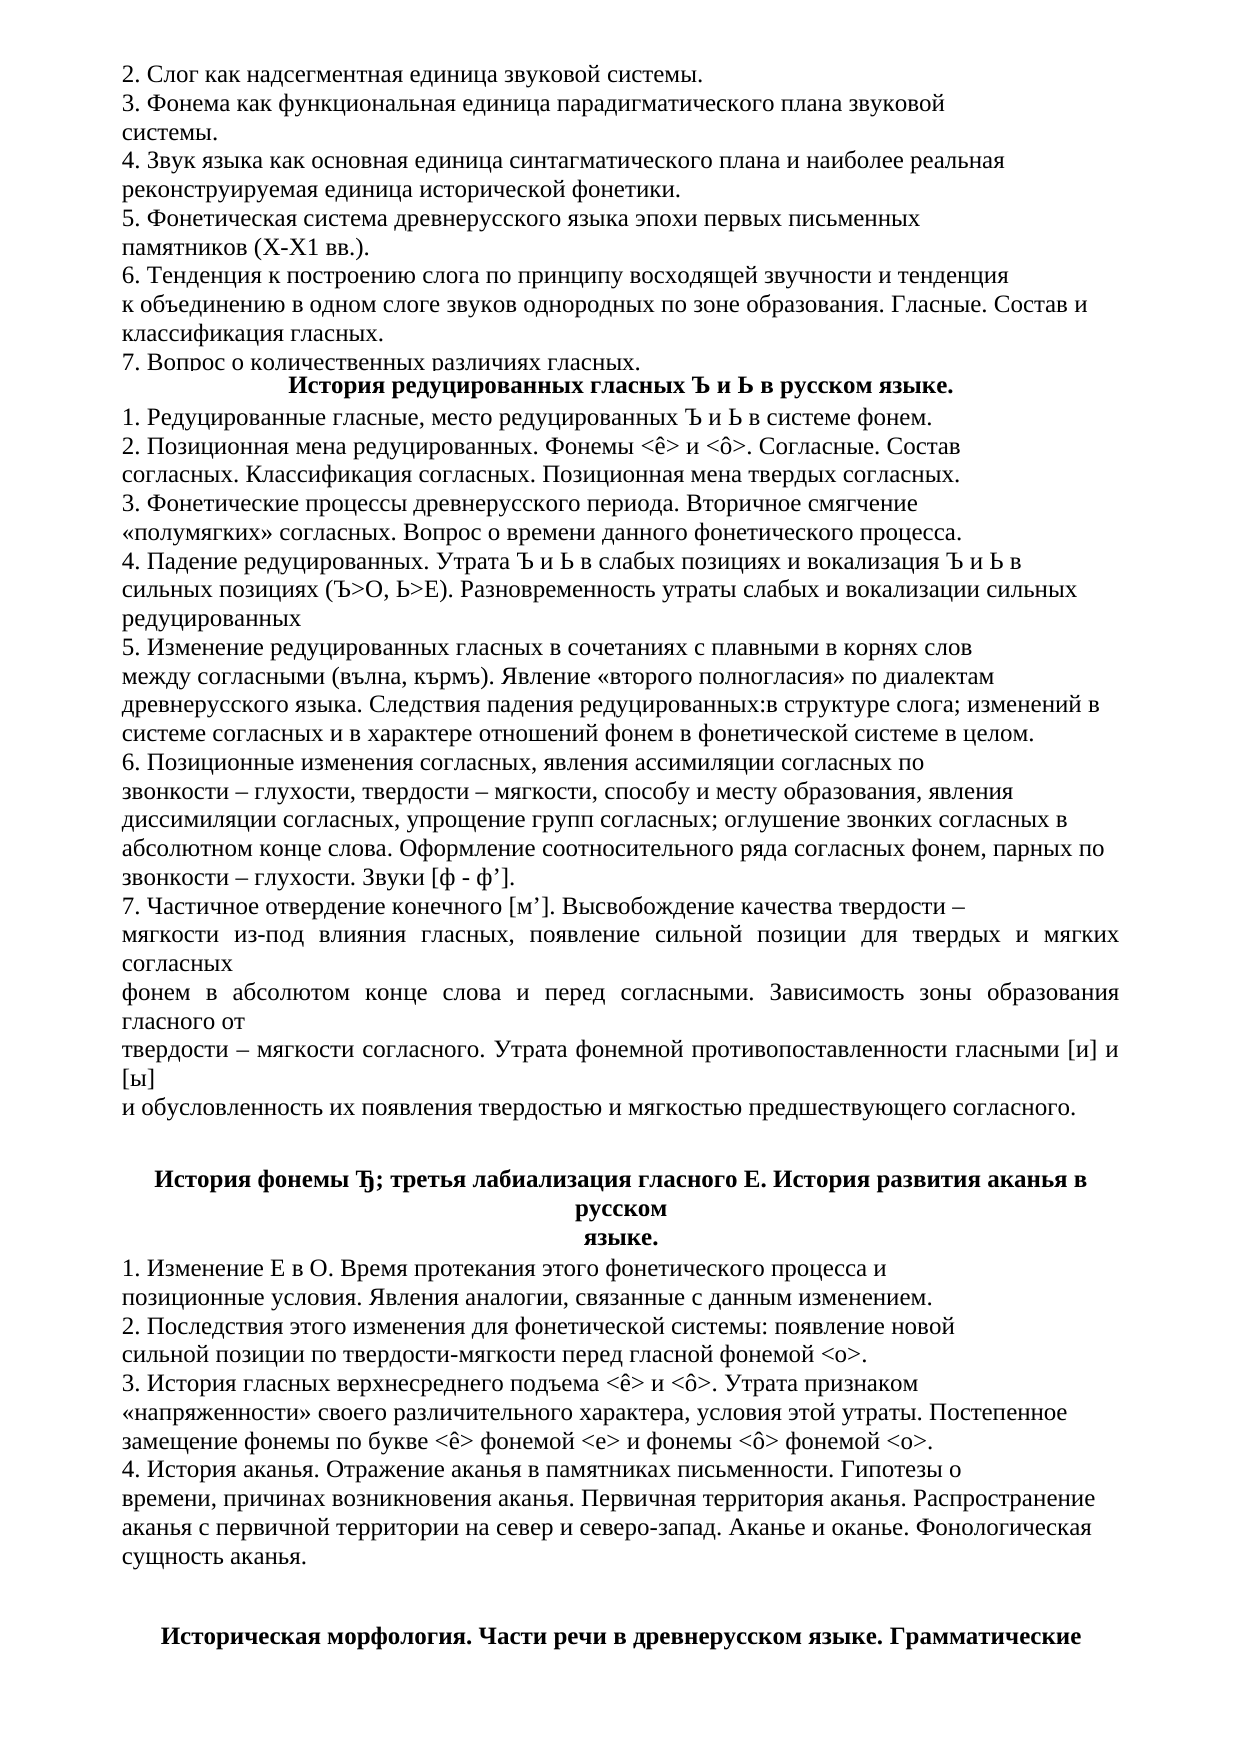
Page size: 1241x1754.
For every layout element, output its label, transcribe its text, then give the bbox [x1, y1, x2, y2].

table_cell История фонемы Ђ; третья лабиализация гласного Е. История развития аканья в русском языке. [118, 1164, 1124, 1253]
table_cell 1. Изменение Е в О. Время протекания этого фонетического процесса и позиционные условия. Явления аналогии, связанные с данным изменением. 2. Последствия этого изменения для фонетической системы: появление новой сильной позиции по твердости-мягкости перед гласной фонемой <о>. 3. История гласных верхнесреднего подъема <ê> и <ô>. Утрата признаком «напряженности» своего различительного характера, условия этой утраты. Постепенное замещение фонемы по букве <ê> фонемой <е> и фонемы <ô> фонемой <о>. 4. История аканья. Отражение аканья в памятниках письменности. Гипотезы о времени, причинах возникновения аканья. Первичная территория аканья. Распространение аканья с первичной территории на север и северо-запад. Аканье и оканье. Фонологическая сущность аканья. [118, 1253, 1124, 1621]
table_cell История редуцированных гласных Ъ и Ь в русском языке. [118, 370, 1124, 402]
table_cell Историческая морфология. Части речи в древнерусском языке. Грамматические [118, 1621, 1124, 1662]
table_header 2. Слог как надсегментная единица звуковой системы. 3. Фонема как функциональная единица парадигматического плана звуковой системы. 4. Звук языка как основная единица синтагматического плана и наиболее реальная реконструируемая единица исторической фонетики. 5. Фонетическая система древнерусского языка эпохи первых письменных памятников (X-X1 вв.). 6. Тенденция к построению слога по принципу восходящей звучности и тенденция к объединению в одном слоге звуков однородных по зоне образования. Гласные. Состав и классификация гласных. 7. Вопрос о количественных различиях гласных. [118, 59, 1124, 370]
table_cell 1. Редуцированные гласные, место редуцированных Ъ и Ь в системе фонем. 2. Позиционная мена редуцированных. Фонемы <ê> и <ô>. Согласные. Состав согласных. Классификация согласных. Позиционная мена твердых согласных. 3. Фонетические процессы древнерусского периода. Вторичное смягчение «полумягких» согласных. Вопрос о времени данного фонетического процесса. 4. Падение редуцированных. Утрата Ъ и Ь в слабых позициях и вокализация Ъ и Ь в сильных позициях (Ъ>О, Ь>Е). Разновременность утраты слабых и вокализации сильных редуцированных 5. Изменение редуцированных гласных в сочетаниях с плавными в корнях слов между согласными (вълна, кърмъ). Явление «второго полногласия» по диалектам древнерусского языка. Следствия падения редуцированных:в структуре слога; изменений в системе согласных и в характере отношений фонем в фонетической системе в целом. 6. Позиционные изменения согласных, явления ассимиляции согласных по звонкости – глухости, твердости – мягкости, способу и месту образования, явления диссимиляции согласных, упрощение групп согласных; оглушение звонких согласных в абсолютном конце слова. Оформление соотносительного ряда согласных фонем, парных по звонкости – глухости. Звуки [ф - ф’]. 7. Частичное отвердение конечного [м’]. Высвобождение качества твердости – мягкости из-под влияния гласных, появление сильной позиции для твердых и мягких согласных фонем в абсолютом конце слова и перед согласными. Зависимость зоны образования гласного от твердости – мягкости согласного. Утрата фонемной противопоставленности гласными [и] и [ы] и обусловленность их появления твердостью и мягкостью предшествующего согласного. [118, 402, 1124, 1164]
